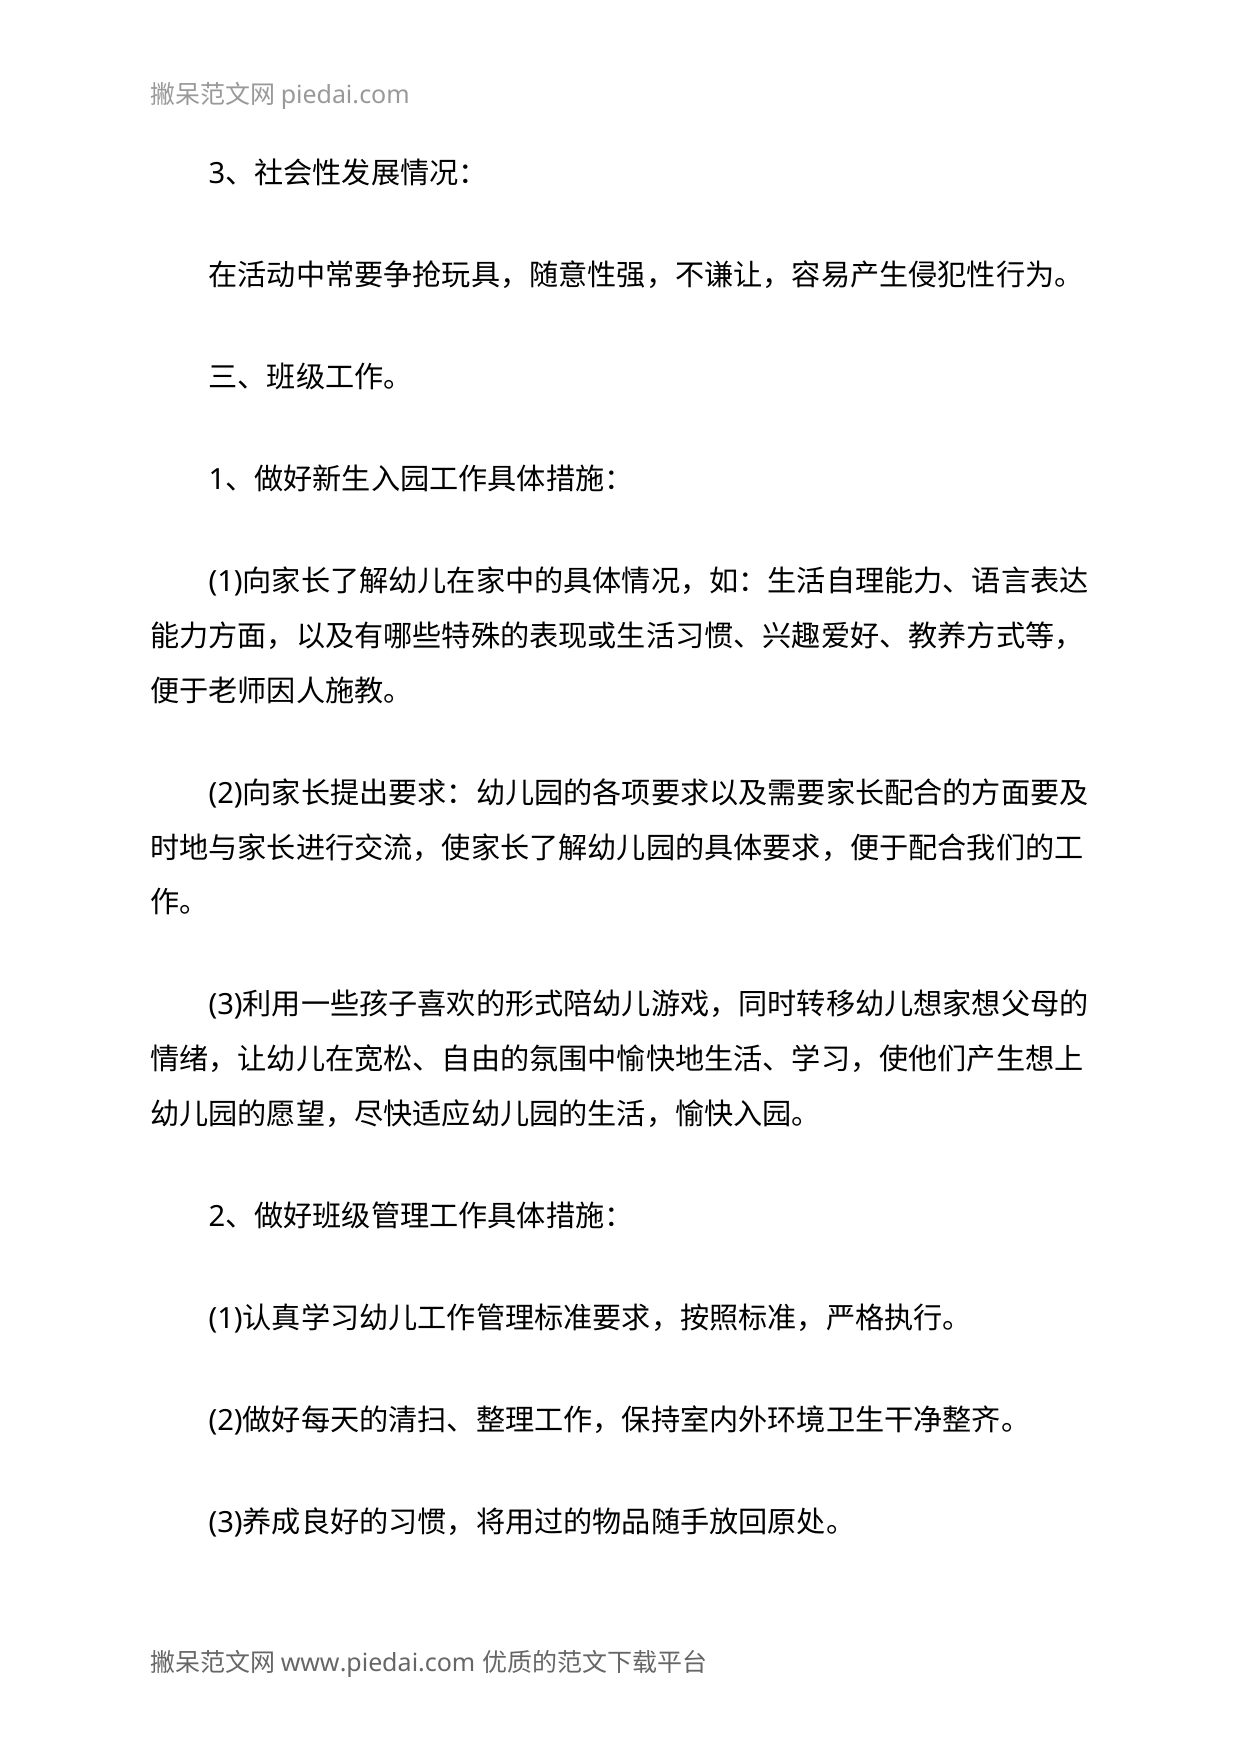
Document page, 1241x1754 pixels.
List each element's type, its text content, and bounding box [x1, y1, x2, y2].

text (3)利用一些孩子喜欢的形式陪幼儿游戏，同时转移幼儿想家想父母的情绪，让幼儿在宽松、自由的氛围中愉快地生活、学习，使他们产生想上幼儿园的愿望，尽快适应幼儿园的生活，愉快入园。 [150, 981, 1090, 1133]
text 在活动中常要争抢玩具，随意性强，不谦让，容易产生侵犯性行为。 [150, 252, 1090, 294]
text 2、做好班级管理工作具体措施： [150, 1192, 1090, 1235]
text (2)向家长提出要求：幼儿园的各项要求以及需要家长配合的方面要及时地与家长进行交流，使家长了解幼儿园的具体要求，便于配合我们的工作。 [150, 769, 1090, 921]
text 1、做好新生入园工作具体措施： [150, 456, 1090, 498]
text 三、班级工作。 [150, 354, 1090, 396]
text (1)认真学习幼儿工作管理标准要求，按照标准，严格执行。 [150, 1294, 1090, 1337]
text (1)向家长了解幼儿在家中的具体情况，如：生活自理能力、语言表达能力方面，以及有哪些特殊的表现或生活习惯、兴趣爱好、教养方式等，便于老师因人施教。 [150, 557, 1090, 710]
text (3)养成良好的习惯，将用过的物品随手放回原处。 [150, 1498, 1090, 1541]
text (2)做好每天的清扫、整理工作，保持室内外环境卫生干净整齐。 [150, 1396, 1090, 1439]
text 3、社会性发展情况： [150, 150, 1090, 192]
